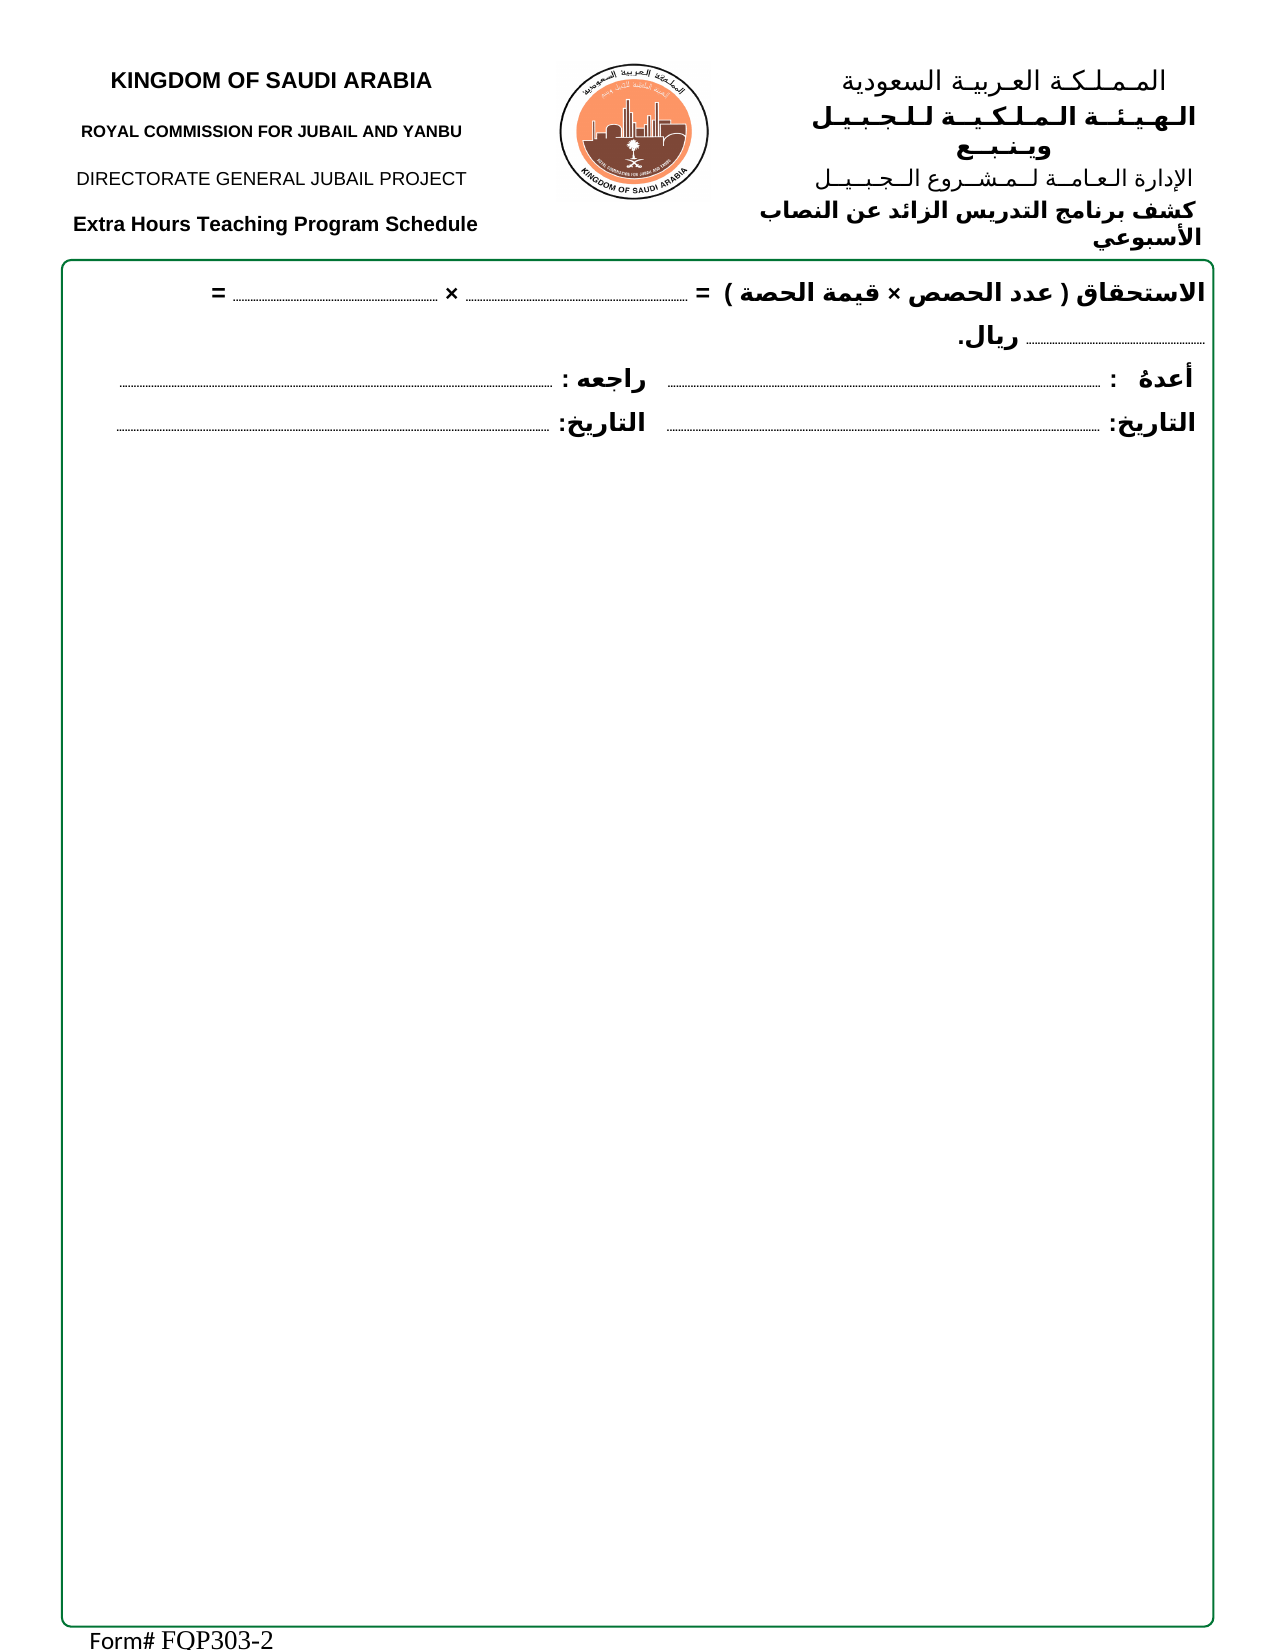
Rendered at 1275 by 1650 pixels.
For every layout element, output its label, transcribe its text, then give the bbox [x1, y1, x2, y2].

text التاريخ: ...................................................................................................................................................... التاريخ: ...................................................................................................................................................... [106, 407, 1206, 436]
text أعدهُ : ...................................................................................................................................................... راجعه : ...................................................................................................................................................... [106, 364, 1206, 393]
text الاستحقاق ( عدد الحصص × قيمة الحصة ) = ............................................................................. × ....................................................................... = .............................................................. ريال. [106, 278, 1206, 350]
picture [556, 61, 711, 202]
